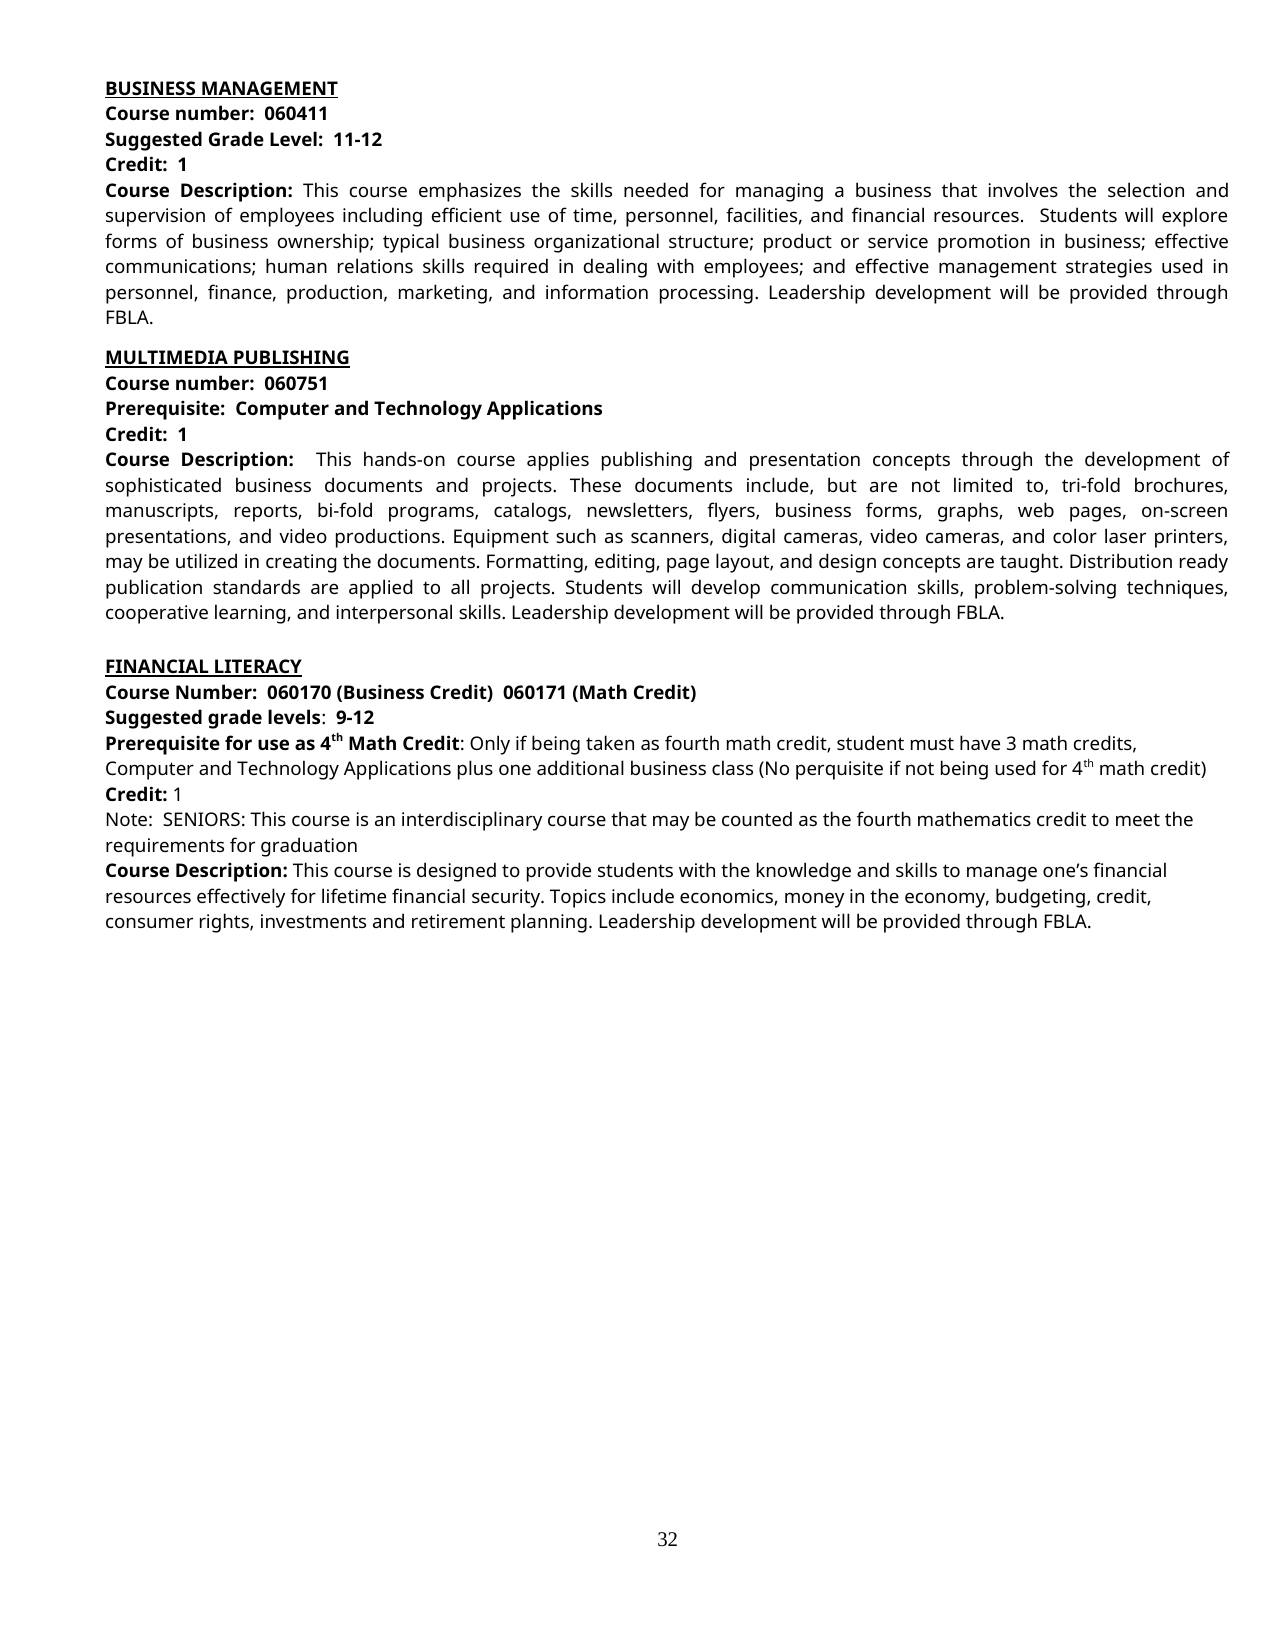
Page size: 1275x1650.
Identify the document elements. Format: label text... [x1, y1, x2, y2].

text Suggested grade levels: 9-12 [105, 704, 1230, 730]
text Business Management [105, 75, 1230, 101]
text Credit: 1 [105, 152, 1230, 177]
text Note: SENIORS: This course is an interdisciplinary course that may be counted as the fourth mathematics credit to meet the requirements for graduation [105, 807, 1230, 858]
text Prerequisite for use as 4th Math Credit: Only if being taken as fourth math credit, student must have 3 math credits, Computer and Technology Applications plus one additional business class (No perquisite if not being used for 4th math credit) [105, 730, 1230, 781]
text Course Description: This course emphasizes the skills needed for managing a business that involves the selection and supervision of employees including efficient use of time, personnel, facilities, and financial resources. Students will explore forms of business ownership; typical business organizational structure; product or service promotion in business; effective communications; human relations skills required in dealing with employees; and effective management strategies used in personnel, finance, production, marketing, and information processing. Leadership development will be provided through FBLA. [105, 177, 1230, 330]
text Course number: 060411 [105, 101, 1230, 126]
text FINANCIAL LITERACY [105, 653, 1230, 679]
text Course Number: 060170 (Business Credit) 060171 (Math Credit) [105, 679, 1230, 704]
text Course Description: This course is designed to provide students with the knowledge and skills to manage one’s financial resources effectively for lifetime financial security. Topics include economics, money in the economy, budgeting, credit, consumer rights, investments and retirement planning. Leadership development will be provided through FBLA. [105, 858, 1230, 934]
text Credit: 1 [105, 421, 1230, 446]
text Multimedia Publishing [105, 344, 1230, 370]
text Suggested Grade Level: 11-12 [105, 126, 1230, 152]
text Prerequisite: Computer and Technology Applications [105, 395, 1230, 421]
text Course Description: This hands-on course applies publishing and presentation concepts through the development of sophisticated business documents and projects. These documents include, but are not limited to, tri-fold brochures, manuscripts, reports, bi-fold programs, catalogs, newsletters, flyers, business forms, graphs, web pages, on-screen presentations, and video productions. Equipment such as scanners, digital cameras, video cameras, and color laser printers, may be utilized in creating the documents. Formatting, editing, page layout, and design concepts are taught. Distribution ready publication standards are applied to all projects. Students will develop communication skills, problem-solving techniques, cooperative learning, and interpersonal skills. Leadership development will be provided through FBLA. [105, 446, 1230, 625]
text Course number: 060751 [105, 370, 1230, 395]
text Credit: 1 [105, 781, 1230, 807]
